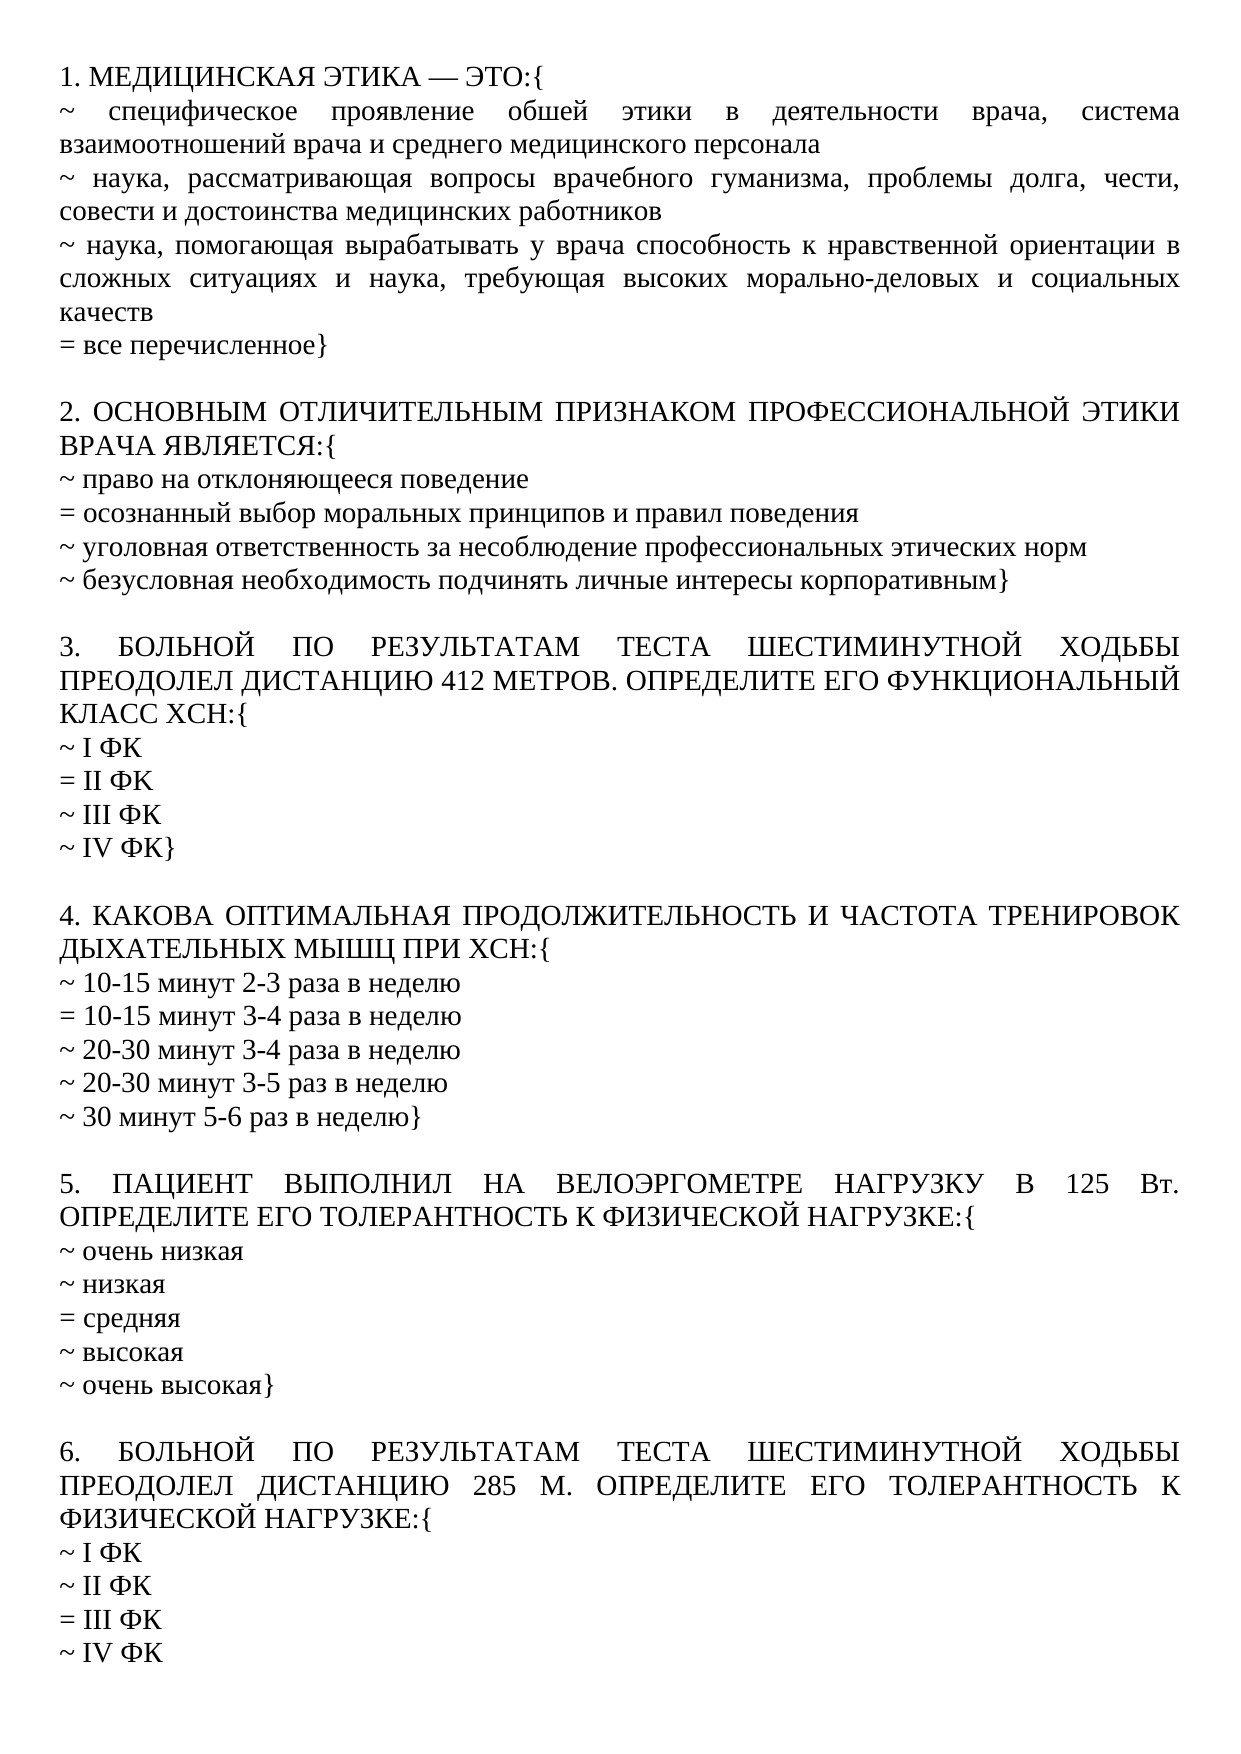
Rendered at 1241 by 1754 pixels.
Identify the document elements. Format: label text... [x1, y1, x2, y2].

text ~ I ФК [59, 730, 1181, 763]
text ~ 30 минут 5-6 раз в неделю} [59, 1099, 1181, 1132]
text 1. МЕДИЦИНСКАЯ ЭТИКА — ЭТО:{ [59, 59, 1181, 93]
text = III ФК [59, 1602, 1181, 1636]
text = все перечисленное} [59, 327, 1181, 361]
text ~ высокая [59, 1334, 1181, 1367]
text ~ III ФК [59, 797, 1181, 831]
text ~ специфическое проявление обшей этики в деятельности врача, система взаимоотношений врача и среднего медицинского персонала [59, 93, 1181, 160]
text ~ 20-30 минут 3-4 раза в неделю [59, 1032, 1181, 1065]
text ~ безусловная необходимость подчинять личные интересы корпоративным} [59, 562, 1181, 596]
text ~ очень высокая} [59, 1367, 1181, 1401]
text = 10-15 минут 3-4 раза в неделю [59, 998, 1181, 1032]
text ~ II ФК [59, 1568, 1181, 1602]
text 4. КАКОВА ОПТИМАЛЬНАЯ ПРОДОЛЖИТЕЛЬНОСТЬ И ЧАСТОТА ТРЕНИРОВОК ДЫХАТЕЛЬНЫХ МЫШЦ ПРИ ХСН:{ [59, 898, 1181, 965]
text 6. БОЛЬНОЙ ПО РЕЗУЛЬТАТАМ ТЕСТА ШЕСТИМИНУТНОЙ ХОДЬБЫ ПРЕОДОЛЕЛ ДИСТАНЦИЮ 285 М. ОПРЕДЕЛИТЕ ЕГО ТОЛЕРАНТНОСТЬ К ФИЗИЧЕСКОЙ НАГРУЗКЕ:{ [59, 1434, 1181, 1535]
text ~ право на отклоняющееся поведение [59, 462, 1181, 495]
text ~ IV ФК [59, 1636, 1181, 1669]
text = II ФK [59, 763, 1181, 797]
text 5. ПАЦИЕНТ ВЫПОЛНИЛ НА ВЕЛОЭРГОМЕТРЕ НАГРУЗКУ В 125 Вт. ОПРЕДЕЛИТЕ ЕГО ТОЛЕРАНТНОСТЬ К ФИЗИЧЕСКОЙ НАГРУЗКЕ:{ [59, 1166, 1181, 1233]
text ~ I ФК [59, 1535, 1181, 1568]
text ~ 20-30 минут 3-5 раз в неделю [59, 1065, 1181, 1099]
text = средняя [59, 1300, 1181, 1334]
text ~ 10-15 минут 2-3 раза в неделю [59, 965, 1181, 998]
text ~ очень низкая [59, 1233, 1181, 1267]
text ~ IV ФК} [59, 831, 1181, 864]
text ~ наука, помогающая вырабатывать у врача способность к нравственной ориентации в сложных ситуациях и наука, требующая высоких морально-деловых и социальных качеств [59, 227, 1181, 327]
text ~ низкая [59, 1267, 1181, 1300]
text ~ уголовная ответственность за несоблюдение профессиональных этических норм [59, 529, 1181, 562]
text 3. БОЛЬНОЙ ПО РЕЗУЛЬТАТАМ ТЕСТА ШЕСТИМИНУТНОЙ ХОДЬБЫ ПРЕОДОЛЕЛ ДИСТАНЦИЮ 412 МЕТРОВ. ОПРЕДЕЛИТЕ ЕГО ФУНКЦИОНАЛЬНЫЙ КЛАСС ХСН:{ [59, 629, 1181, 730]
text ~ наука, рассматривающая вопросы врачебного гуманизма, проблемы долга, чести, совести и достоинства медицинских работников [59, 160, 1181, 227]
text = осознанный выбор моральных принципов и правил поведения [59, 495, 1181, 529]
text 2. ОСНОВНЫМ ОТЛИЧИТЕЛЬНЫМ ПРИЗНАКОМ ПРОФЕССИОНАЛЬНОЙ ЭТИКИ ВРАЧА ЯВЛЯЕТСЯ:{ [59, 394, 1181, 462]
